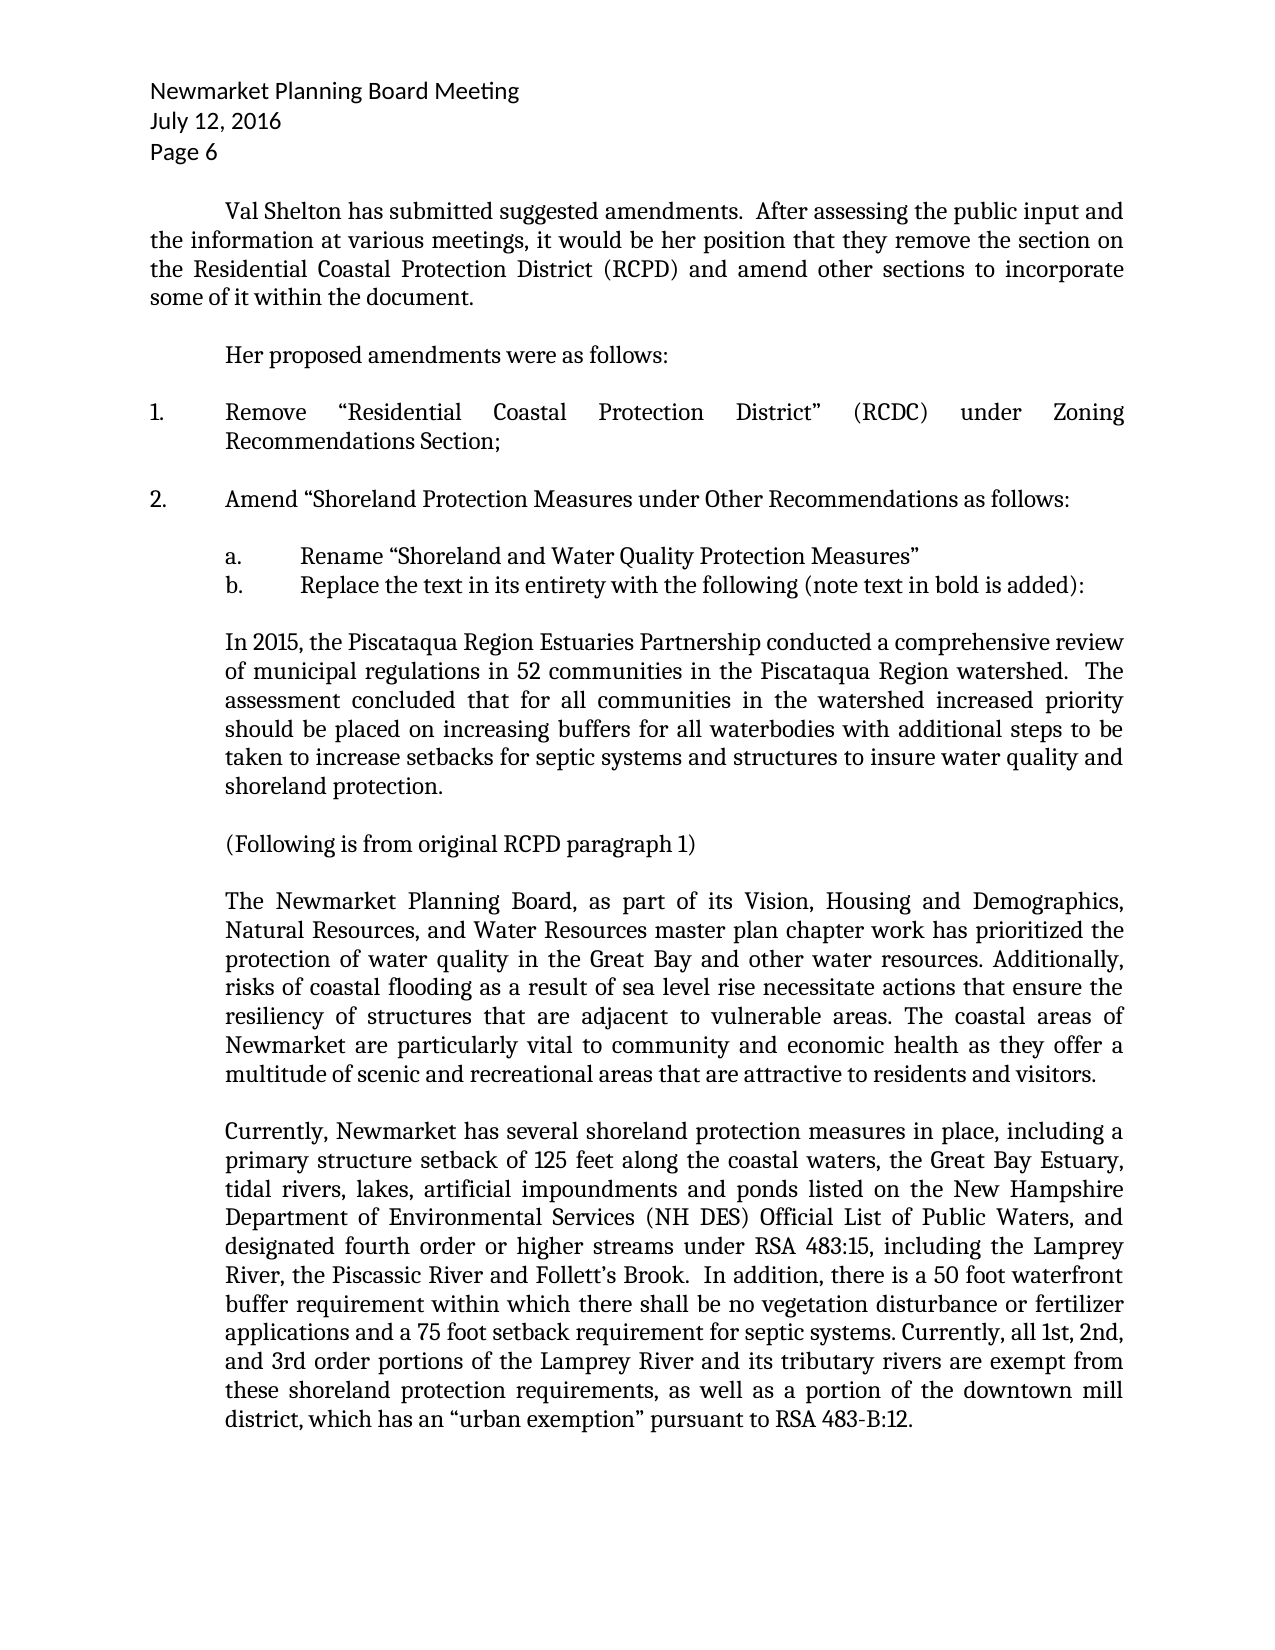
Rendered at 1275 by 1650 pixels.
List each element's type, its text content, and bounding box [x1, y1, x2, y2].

text The Newmarket Planning Board, as part of its Vision, Housing and Demographics, Natural Resources, and Water Resources master plan chapter work has prioritized the protection of water quality in the Great Bay and other water resources. Additionally, risks of coastal flooding as a result of sea level rise necessitate actions that ensure the resiliency of structures that are adjacent to vulnerable areas. The coastal areas of Newmarket are particularly vital to community and economic health as they offer a multitude of scenic and recreational areas that are attractive to residents and visitors. [225, 887, 1125, 1088]
text b. Replace the text in its entirety with the following (note text in bold is added): [150, 571, 1125, 599]
text In 2015, the Piscataqua Region Estuaries Partnership conducted a comprehensive review of municipal regulations in 52 communities in the Piscataqua Region watershed. The assessment concluded that for all communities in the watershed increased priority should be placed on increasing buffers for all waterbodies with additional steps to be taken to increase setbacks for septic systems and structures to insure water quality and shoreland protection. [225, 628, 1125, 801]
text 1. Remove “Residential Coastal Protection District” (RCDC) under Zoning Recommendations Section; [150, 398, 1125, 456]
text Her proposed amendments were as follows: [150, 341, 1125, 369]
text 2. Amend “Shoreland Protection Measures under Other Recommendations as follows: [150, 484, 1125, 513]
text a. Rename “Shoreland and Water Quality Protection Measures” [150, 542, 1125, 571]
text Val Shelton has submitted suggested amendments. After assessing the public input and the information at various meetings, it would be her position that they remove the section on the Residential Coastal Protection District (RCPD) and amend other sections to incorporate some of it within the document. [150, 197, 1125, 312]
text (Following is from original RCPD paragraph 1) [150, 829, 1125, 858]
text Currently, Newmarket has several shoreland protection measures in place, including a primary structure setback of 125 feet along the coastal waters, the Great Bay Estuary, tidal rivers, lakes, artificial impoundments and ponds listed on the New Hampshire Department of Environmental Services (NH DES) Official List of Public Waters, and designated fourth order or higher streams under RSA 483:15, including the Lamprey River, the Piscassic River and Follett’s Brook. In addition, there is a 50 foot waterfront buffer requirement within which there shall be no vegetation disturbance or fertilizer applications and a 75 foot setback requirement for septic systems. Currently, all 1st, 2nd, and 3rd order portions of the Lamprey River and its tributary rivers are exempt from these shoreland protection requirements, as well as a portion of the downtown mill district, which has an “urban exemption” pursuant to RSA 483-B:12. [225, 1117, 1125, 1433]
